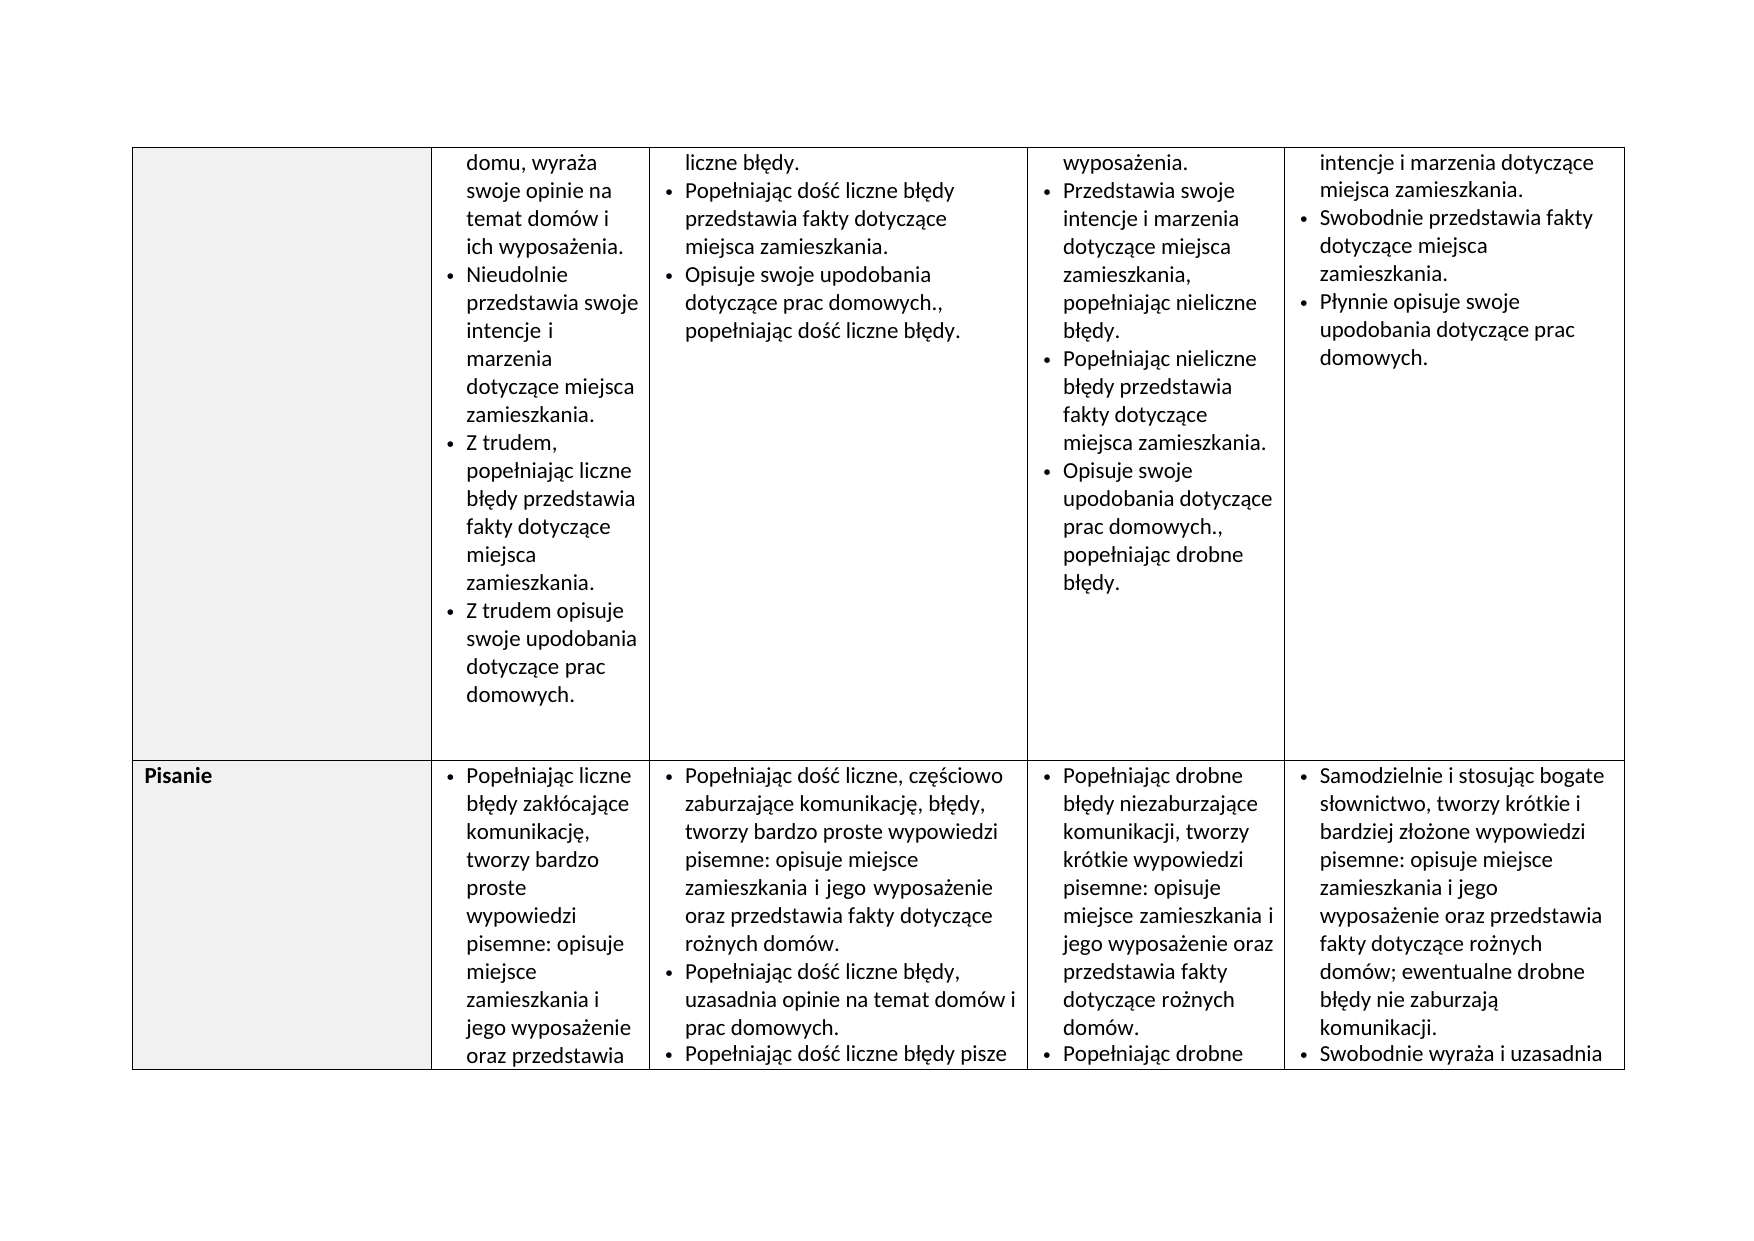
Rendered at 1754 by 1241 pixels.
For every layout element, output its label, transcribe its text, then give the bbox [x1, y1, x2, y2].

table_header intencje i marzenia dotyczące miejsca zamieszkania. Swobodnie przedstawia fakty dotyczące miejsca zamieszkania. Płynnie opisuje swoje upodobania dotyczące prac domowych. [1285, 148, 1624, 760]
table_header liczne błędy. Popełniając dość liczne błędy przedstawia fakty dotyczące miejsca zamieszkania. Opisuje swoje upodobania dotyczące prac domowych., popełniając dość liczne błędy. [650, 148, 1027, 760]
table_header domu, wyraża swoje opinie na temat domów i ich wyposażenia. Nieudolnie przedstawia swoje intencje i marzenia dotyczące miejsca zamieszkania. Z trudem, popełniając liczne błędy przedstawia fakty dotyczące miejsca zamieszkania. Z trudem opisuje swoje upodobania dotyczące prac domowych. [432, 148, 649, 760]
table_header wyposażenia. Przedstawia swoje intencje i marzenia dotyczące miejsca zamieszkania, popełniając nieliczne błędy. Popełniając nieliczne błędy przedstawia fakty dotyczące miejsca zamieszkania. Opisuje swoje upodobania dotyczące prac domowych., popełniając drobne błędy. [1028, 148, 1284, 760]
table_cell Pisanie [133, 761, 431, 1069]
table_cell Popełniając drobne błędy niezaburzające komunikacji, tworzy krótkie wypowiedzi pisemne: opisuje miejsce zamieszkania i jego wyposażenie oraz przedstawia fakty dotyczące rożnych domów. Popełniając drobne [1028, 761, 1284, 1069]
table_cell Popełniając liczne błędy zakłócające komunikację, tworzy bardzo proste wypowiedzi pisemne: opisuje miejsce zamieszkania i jego wyposażenie oraz przedstawia [432, 761, 649, 1069]
table_cell Samodzielnie i stosując bogate słownictwo, tworzy krótkie i bardziej złożone wypowiedzi pisemne: opisuje miejsce zamieszkania i jego wyposażenie oraz przedstawia fakty dotyczące rożnych domów; ewentualne drobne błędy nie zaburzają komunikacji. Swobodnie wyraża i uzasadnia [1285, 761, 1624, 1069]
table_cell Popełniając dość liczne, częściowo zaburzające komunikację, błędy, tworzy bardzo proste wypowiedzi pisemne: opisuje miejsce zamieszkania i jego wyposażenie oraz przedstawia fakty dotyczące rożnych domów. Popełniając dość liczne błędy, uzasadnia opinie na temat domów i prac domowych. Popełniając dość liczne błędy pisze [650, 761, 1027, 1069]
table_header [133, 148, 431, 760]
